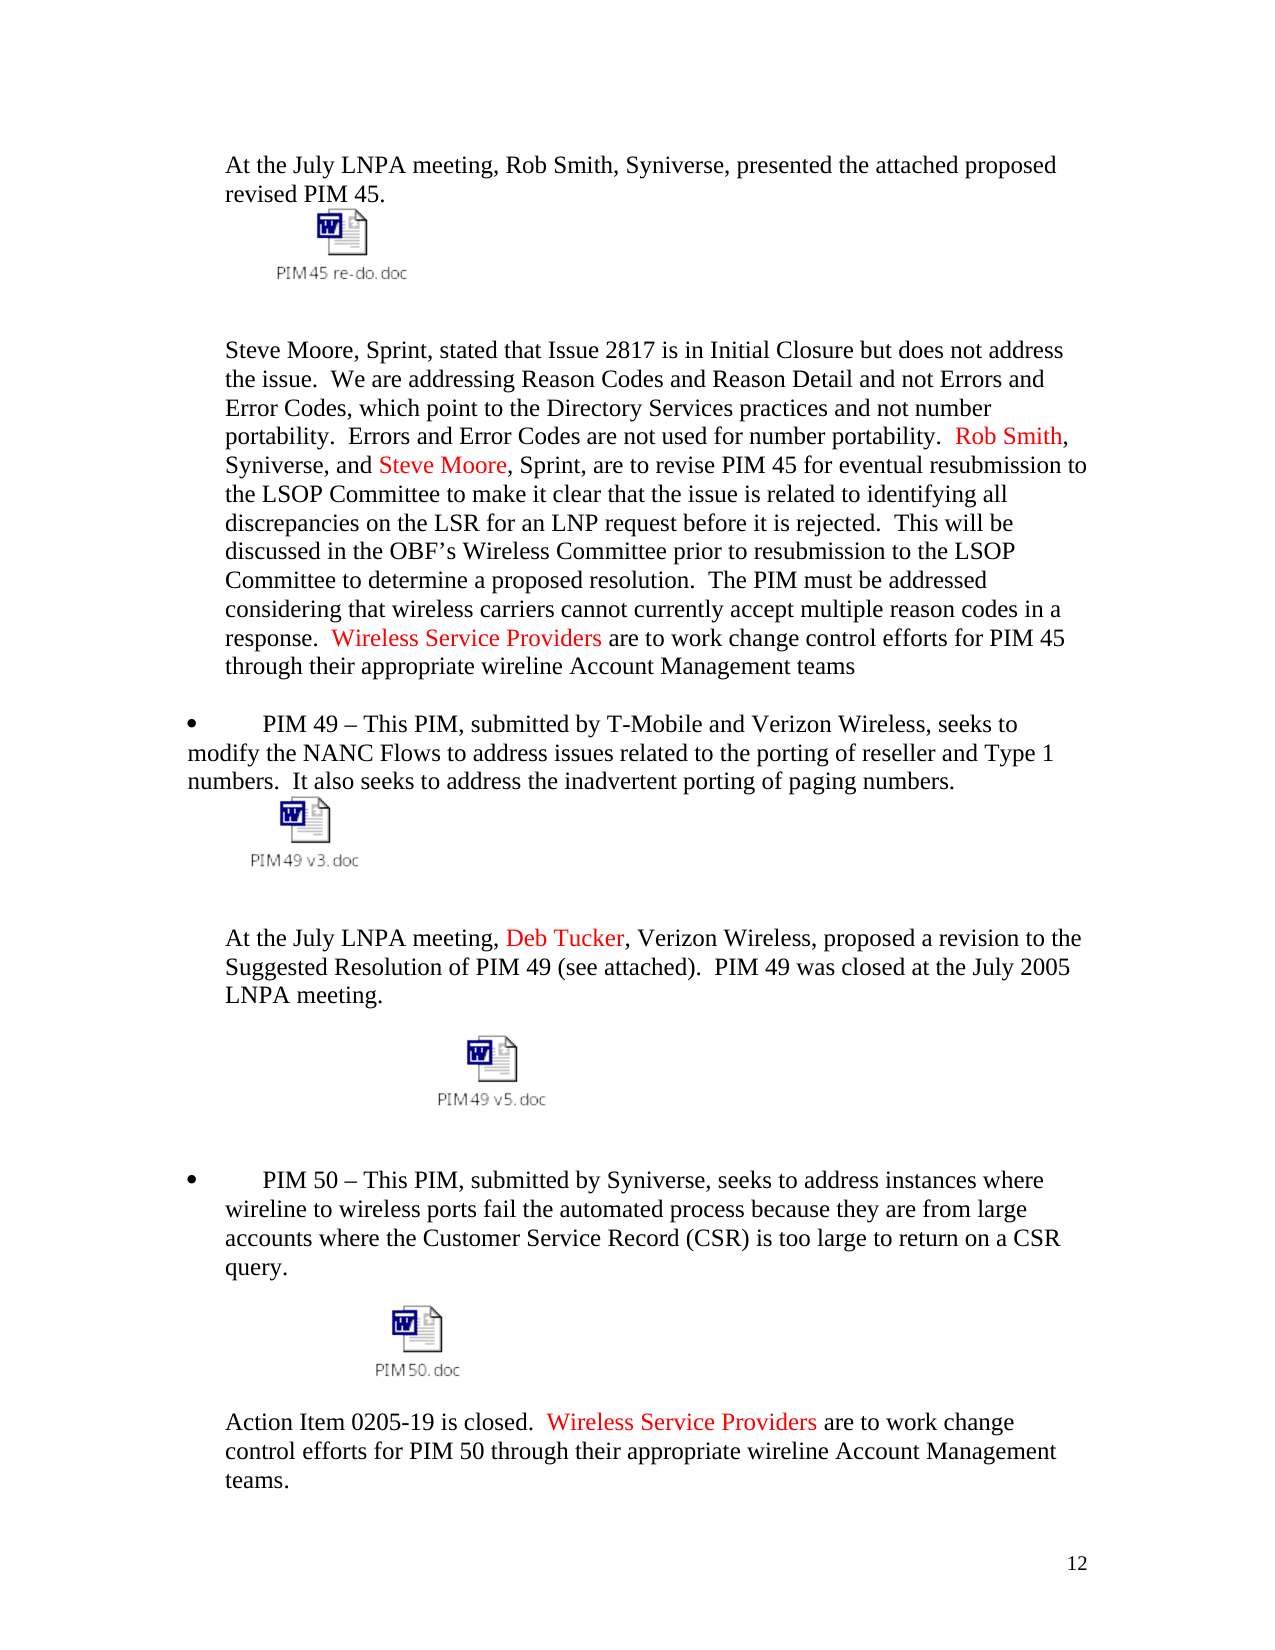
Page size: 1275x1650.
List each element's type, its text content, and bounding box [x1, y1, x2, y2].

text wireline to wireless ports fail the automated process because they are from large accounts where the Customer Service Record (CSR) is too large to return on a CSR query. [225, 1194, 1087, 1281]
text At the July LNPA meeting, Rob Smith, Syniverse, presented the attached proposed revised PIM 45. [225, 150, 1087, 207]
text At the July LNPA meeting, Deb Tucker, Verizon Wireless, proposed a revision to the Suggested Resolution of PIM 49 (see attached). PIM 49 was closed at the July 2005 LNPA meeting. [225, 923, 1087, 1009]
list PIM 50 – This PIM, submitted by Syniverse, seeks to address instances where [187, 1166, 1087, 1194]
list PIM 49 – This PIM, submitted by T-Mobile and Verizon Wireless, seeks to modify the NANC Flows to address issues related to the porting of reseller and Type 1 numbers. It also seeks to address the inadvertent porting of paging numbers. [187, 709, 1087, 795]
text Action Item 0205-19 is closed. Wireless Service Providers are to work change control efforts for PIM 50 through their appropriate wireline Account Management teams. [225, 1407, 1087, 1494]
text Steve Moore, Sprint, stated that Issue 2817 is in Initial Closure but does not address the issue. We are addressing Reason Codes and Reason Detail and not Errors and Error Codes, which point to the Directory Services practices and not number portability. Errors and Error Codes are not used for number portability. Rob Smith, Syniverse, and Steve Moore, Sprint, are to revise PIM 45 for eventual resubmission to the LSOP Committee to make it clear that the issue is related to identifying all discrepancies on the LSR for an LNP request before it is rejected. This will be discussed in the OBF’s Wireless Committee prior to resubmission to the LSOP Committee to determine a proposed resolution. The PIM must be addressed considering that wireless carriers cannot currently accept multiple reason codes in a response. Wireless Service Providers are to work change control efforts for PIM 45 through their appropriate wireline Account Management teams [225, 335, 1087, 680]
